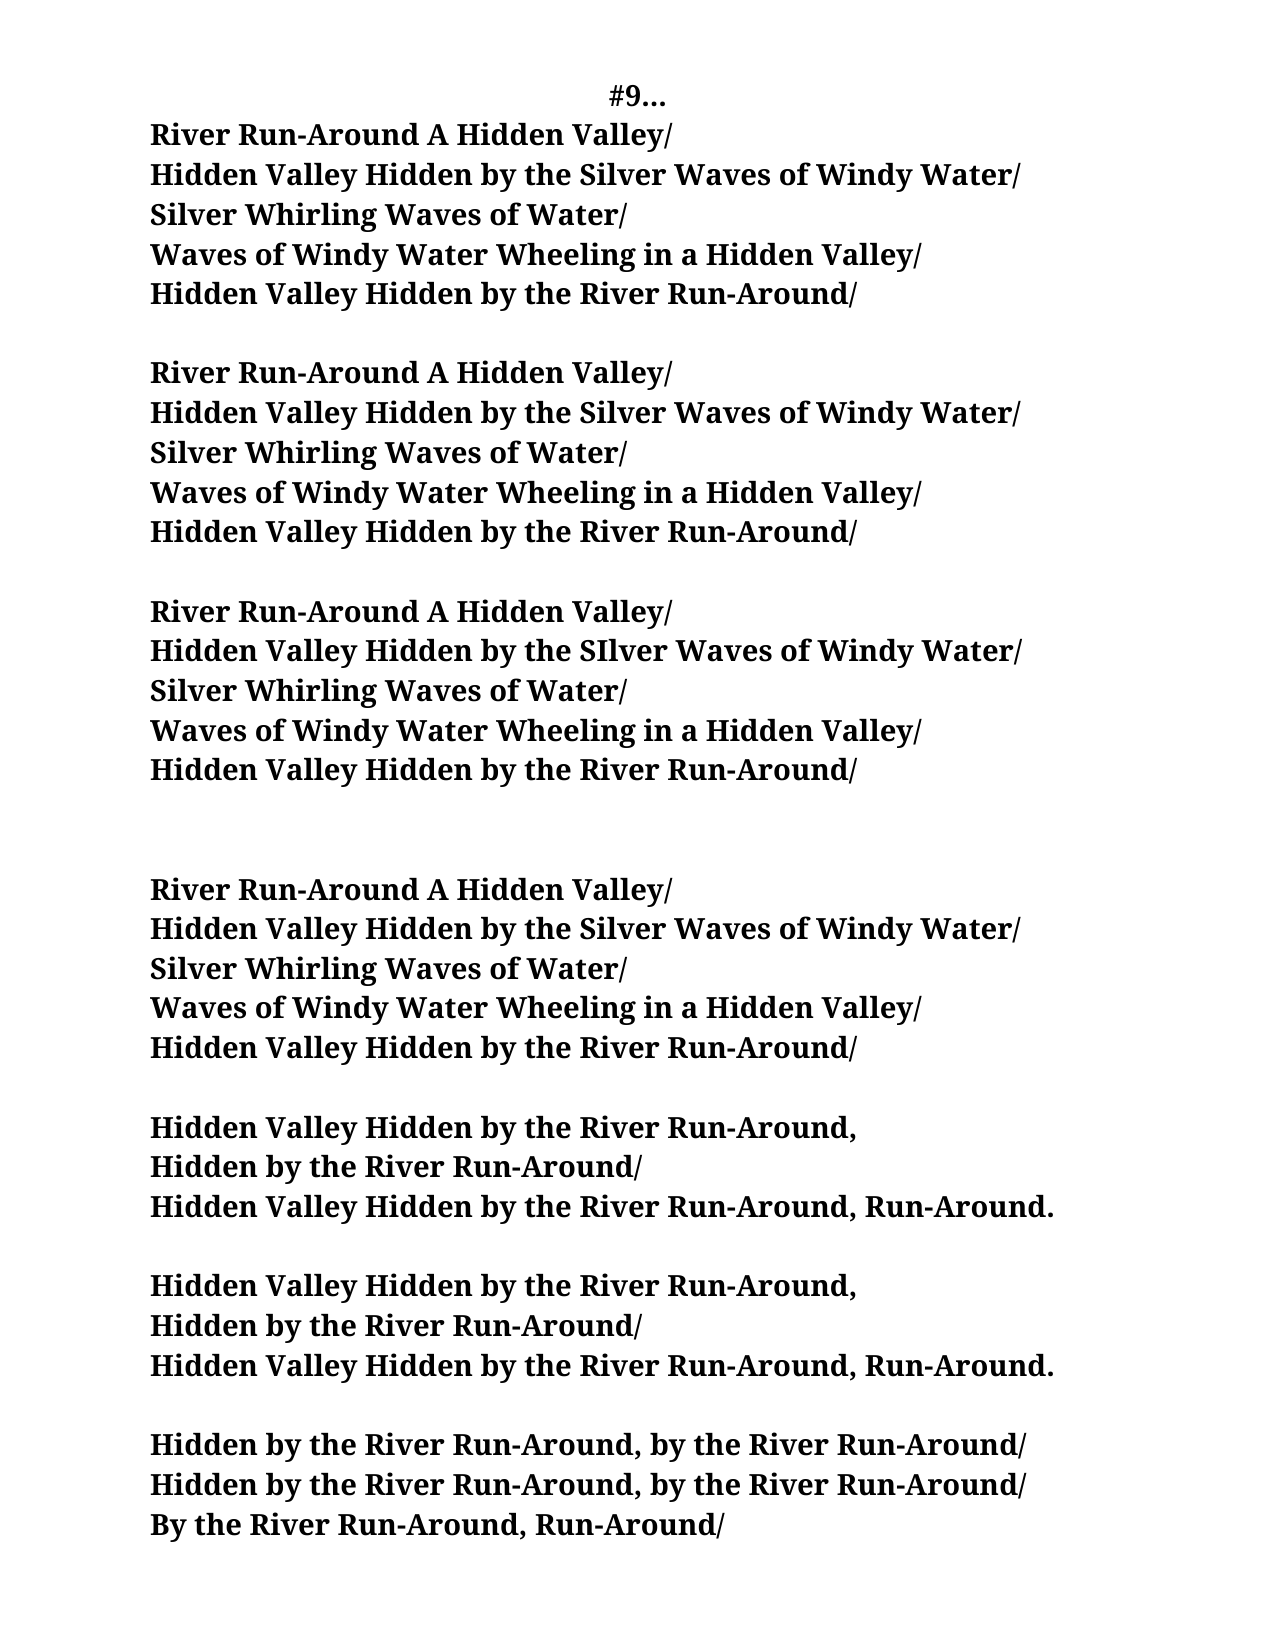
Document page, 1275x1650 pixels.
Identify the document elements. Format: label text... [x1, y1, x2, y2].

text River Run-Around A Hidden Valley/ [150, 115, 1125, 154]
text Hidden by the River Run-Around, by the River Run-Around/ [150, 1424, 1125, 1464]
text Hidden Valley Hidden by the Silver Waves of Windy Water/ [150, 154, 1125, 194]
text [150, 1504, 1125, 1543]
text Hidden Valley Hidden by the River Run-Around, Run-Around. [150, 1186, 1125, 1226]
text River Run-Around A Hidden Valley/ [150, 353, 1125, 392]
text Hidden by the River Run-Around, by the River Run-Around/ [150, 1464, 1125, 1504]
text Silver Whirling Waves of Water/ [150, 432, 1125, 472]
text Hidden Valley Hidden by the River Run-Around, [150, 1266, 1125, 1305]
text River Run-Around A Hidden Valley/ [150, 869, 1125, 908]
text Hidden Valley Hidden by the Silver Waves of Windy Water/ [150, 908, 1125, 948]
text Hidden Valley Hidden by the River Run-Around/ [150, 1027, 1125, 1067]
text Hidden Valley Hidden by the River Run-Around/ [150, 273, 1125, 313]
text Silver Whirling Waves of Water/ [150, 670, 1125, 710]
text Waves of Windy Water Wheeling in a Hidden Valley/ [150, 988, 1125, 1027]
text Hidden Valley Hidden by the River Run-Around, Run-Around. [150, 1345, 1125, 1385]
text River Run-Around A Hidden Valley/ [150, 591, 1125, 631]
text Silver Whirling Waves of Water/ [150, 948, 1125, 988]
text Hidden Valley Hidden by the Silver Waves of Windy Water/ [150, 392, 1125, 432]
text Waves of Windy Water Wheeling in a Hidden Valley/ [150, 710, 1125, 750]
text Hidden Valley Hidden by the SIlver Waves of Windy Water/ [150, 631, 1125, 670]
text Waves of Windy Water Wheeling in a Hidden Valley/ [150, 234, 1125, 273]
text Hidden by the River Run-Around/ [150, 1305, 1125, 1345]
text Hidden by the River Run-Around/ [150, 1147, 1125, 1186]
text Hidden Valley Hidden by the River Run-Around/ [150, 750, 1125, 789]
text Waves of Windy Water Wheeling in a Hidden Valley/ [150, 472, 1125, 512]
text Silver Whirling Waves of Water/ [150, 194, 1125, 234]
text Hidden Valley Hidden by the River Run-Around/ [150, 512, 1125, 551]
text Hidden Valley Hidden by the River Run-Around, [150, 1107, 1125, 1147]
